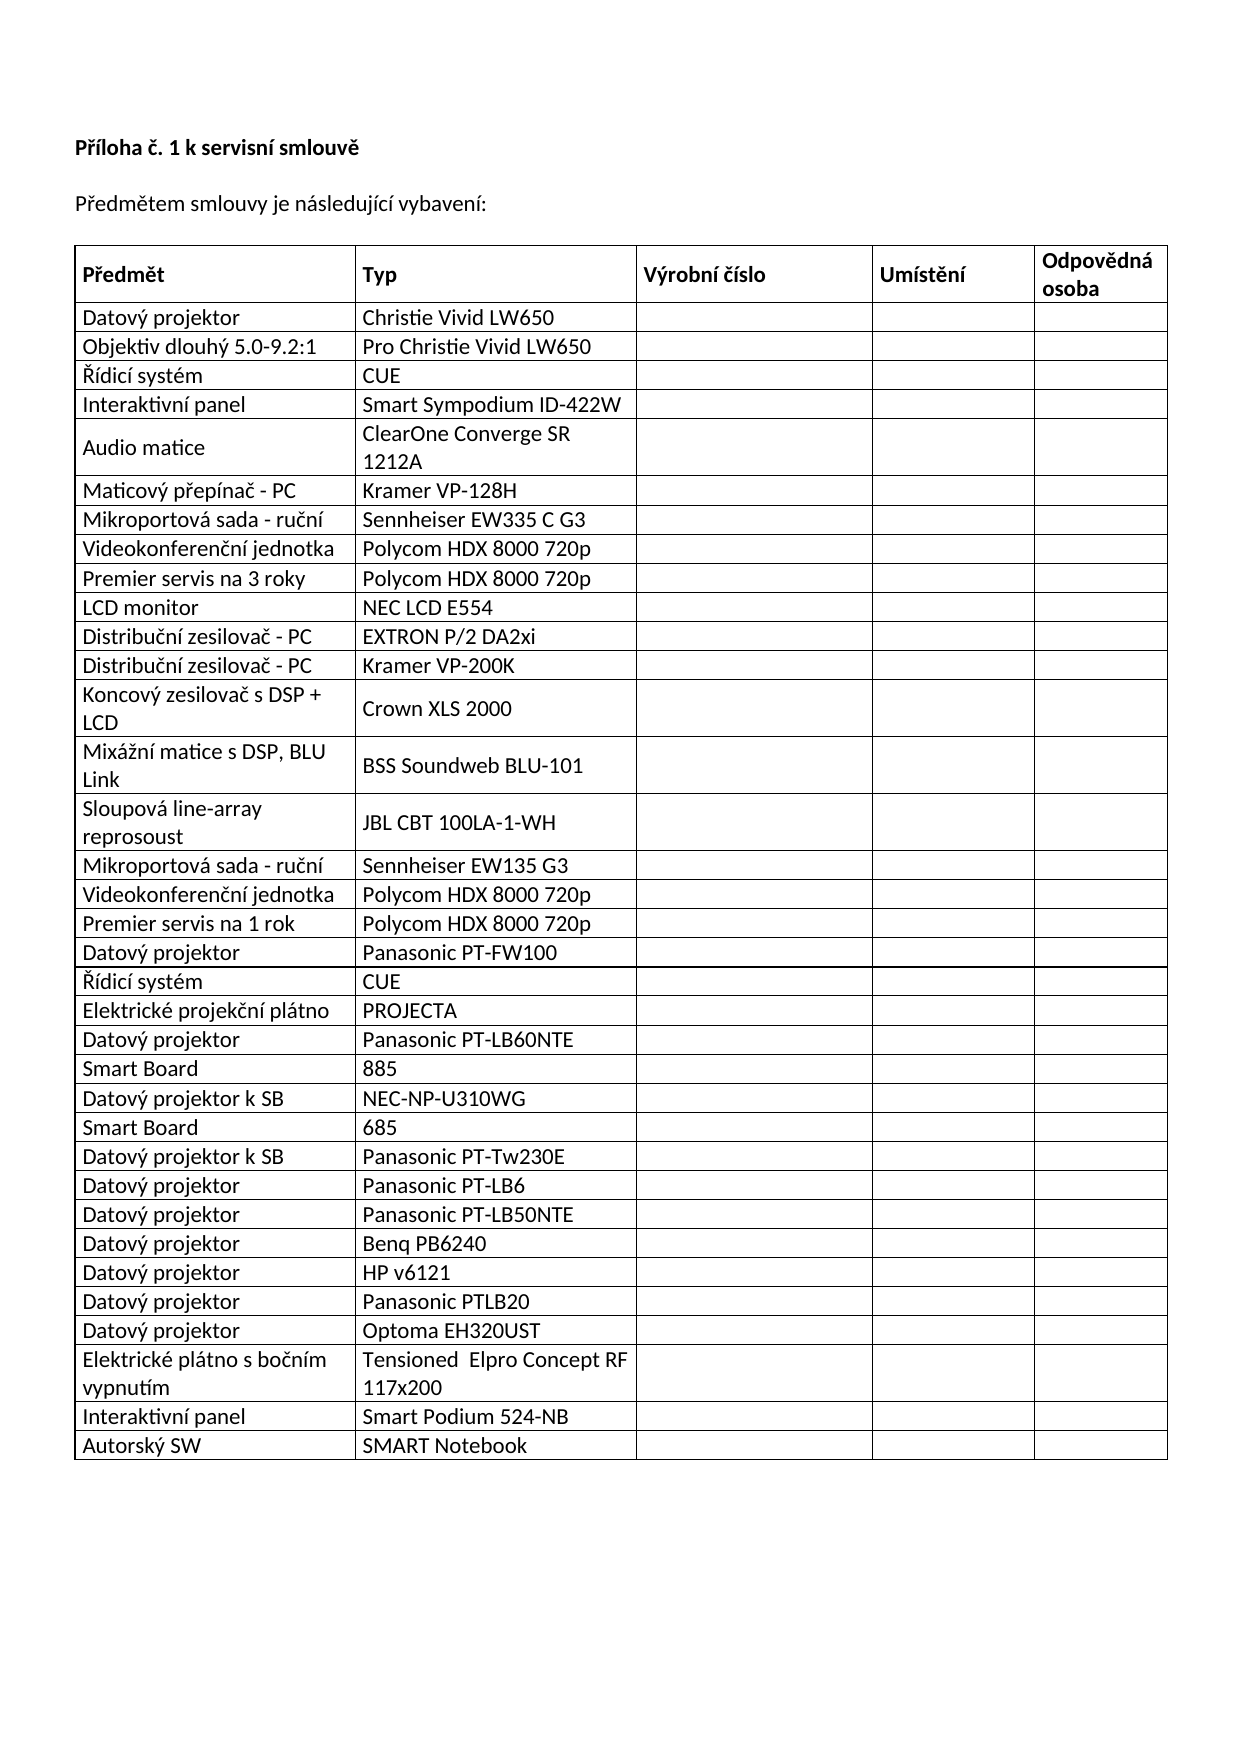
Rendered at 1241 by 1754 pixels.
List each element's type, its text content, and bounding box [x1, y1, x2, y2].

table_cell [873, 1113, 1034, 1141]
table_cell [873, 535, 1034, 563]
table_cell Interaktivní panel [76, 390, 355, 418]
table_cell [1035, 332, 1167, 360]
table_cell NEC-NP-U310WG [356, 1084, 636, 1112]
table_cell LCD monitor [76, 593, 355, 621]
table_cell [1035, 1084, 1167, 1112]
table_cell Premier servis na 3 roky [76, 564, 355, 592]
table_cell [1035, 1171, 1167, 1199]
table_cell [873, 622, 1034, 650]
table_cell [1035, 909, 1167, 937]
table_cell Videokonferenční jednotka [76, 535, 355, 563]
table_cell Smart Board [76, 1055, 355, 1083]
table_cell Sennheiser EW135 G3 [356, 851, 636, 879]
table_cell [873, 1171, 1034, 1199]
table_cell NEC LCD E554 [356, 593, 636, 621]
table_cell [873, 390, 1034, 418]
table_cell [637, 564, 872, 592]
table_cell [1035, 361, 1167, 389]
table_cell [1035, 622, 1167, 650]
table_cell Kramer VP-200K [356, 651, 636, 679]
table_cell [1035, 390, 1167, 418]
table_cell [873, 880, 1034, 908]
table_cell [637, 1345, 872, 1401]
table_cell Interaktivní panel [76, 1402, 355, 1430]
table_cell [637, 1287, 872, 1315]
table_cell [637, 622, 872, 650]
table_cell [637, 909, 872, 937]
table_cell [873, 909, 1034, 937]
table_cell Crown XLS 2000 [356, 680, 636, 736]
table_cell [1035, 1026, 1167, 1053]
table_cell Koncový zesilovač s DSP + LCD [76, 680, 355, 736]
table_cell Panasonic PTLB20 [356, 1287, 636, 1315]
table_cell [873, 1200, 1034, 1228]
table_cell Datový projektor k SB [76, 1142, 355, 1170]
table_cell [1035, 303, 1167, 331]
table_cell [873, 1345, 1034, 1401]
table_cell Mikroportová sada - ruční [76, 851, 355, 879]
table_cell HP v6121 [356, 1258, 636, 1286]
table_cell [637, 1026, 872, 1053]
table_cell [1035, 535, 1167, 563]
table_cell Panasonic PT-LB60NTE [356, 1026, 636, 1053]
table_cell [873, 1055, 1034, 1083]
table_cell [873, 651, 1034, 679]
table_cell Distribuční zesilovač - PC [76, 622, 355, 650]
table_cell [637, 880, 872, 908]
table_cell [637, 680, 872, 736]
text Předmětem smlouvy je následující vybavení: [75, 189, 1165, 217]
table_cell [637, 593, 872, 621]
table_cell Videokonferenční jednotka [76, 880, 355, 908]
table_cell [873, 419, 1034, 475]
table_cell [637, 303, 872, 331]
table_cell [873, 361, 1034, 389]
table_cell [637, 332, 872, 360]
table_cell [1035, 1258, 1167, 1286]
table_cell [637, 996, 872, 1024]
table_cell PROJECTA [356, 996, 636, 1024]
table_cell Datový projektor [76, 1026, 355, 1053]
table_cell Polycom HDX 8000 720p [356, 909, 636, 937]
table_cell Mikroportová sada - ruční [76, 506, 355, 533]
table_cell Datový projektor [76, 1287, 355, 1315]
table_cell [1035, 680, 1167, 736]
table_cell 885 [356, 1055, 636, 1083]
table_cell Panasonic PT-LB6 [356, 1171, 636, 1199]
table_cell Distribuční zesilovač - PC [76, 651, 355, 679]
table_cell [637, 1055, 872, 1083]
table_cell [1035, 851, 1167, 879]
table_cell [873, 968, 1034, 995]
table_cell [873, 476, 1034, 504]
table_cell SMART Notebook [356, 1431, 636, 1459]
table_cell Objektiv dlouhý 5.0-9.2:1 [76, 332, 355, 360]
table_cell CUE [356, 361, 636, 389]
table_cell Pro Christie Vivid LW650 [356, 332, 636, 360]
table_cell [637, 968, 872, 995]
table_cell BSS Soundweb BLU-101 [356, 737, 636, 793]
table_cell [637, 1229, 872, 1257]
table_cell [637, 506, 872, 533]
table_cell Kramer VP-128H [356, 476, 636, 504]
table_header Typ [356, 246, 636, 302]
table_cell [637, 1258, 872, 1286]
table_cell [1035, 476, 1167, 504]
table_cell Datový projektor [76, 1171, 355, 1199]
table_cell [873, 332, 1034, 360]
table_cell [1035, 880, 1167, 908]
table_cell Datový projektor [76, 1316, 355, 1344]
table_cell Datový projektor [76, 938, 355, 966]
table_cell [637, 938, 872, 966]
table_cell Mixážní matice s DSP, BLU Link [76, 737, 355, 793]
table_cell [873, 506, 1034, 533]
table_cell [637, 1402, 872, 1430]
table_cell Tensioned Elpro Concept RF 117x200 [356, 1345, 636, 1401]
table_cell [873, 1026, 1034, 1053]
table_cell [637, 737, 872, 793]
table_cell [873, 1229, 1034, 1257]
table_cell Christie Vivid LW650 [356, 303, 636, 331]
table_cell Elektrické projekční plátno [76, 996, 355, 1024]
table_cell [637, 535, 872, 563]
table_cell [1035, 938, 1167, 966]
table_cell Datový projektor [76, 303, 355, 331]
table_cell CUE [356, 968, 636, 995]
table_cell [873, 1316, 1034, 1344]
table_cell [637, 361, 872, 389]
table_cell [873, 996, 1034, 1024]
table_cell [1035, 968, 1167, 995]
table_cell Maticový přepínač - PC [76, 476, 355, 504]
table_cell Smart Podium 524-NB [356, 1402, 636, 1430]
table_cell [873, 593, 1034, 621]
table_cell [1035, 996, 1167, 1024]
table_cell Datový projektor [76, 1229, 355, 1257]
table_cell Smart Sympodium ID-422W [356, 390, 636, 418]
table_cell Datový projektor k SB [76, 1084, 355, 1112]
table_cell [873, 1287, 1034, 1315]
table_cell [637, 476, 872, 504]
table_cell Datový projektor [76, 1258, 355, 1286]
table_cell [1035, 737, 1167, 793]
table_cell Benq PB6240 [356, 1229, 636, 1257]
table_cell Řídicí systém [76, 968, 355, 995]
table_cell [873, 1084, 1034, 1112]
table_header Odpovědná osoba [1035, 246, 1167, 302]
table_cell Premier servis na 1 rok [76, 909, 355, 937]
table_cell [873, 938, 1034, 966]
table_cell Optoma EH320UST [356, 1316, 636, 1344]
table_cell Datový projektor [76, 1200, 355, 1228]
table_cell [873, 794, 1034, 850]
table_cell Smart Board [76, 1113, 355, 1141]
table_cell Sennheiser EW335 C G3 [356, 506, 636, 533]
table_cell [637, 1113, 872, 1141]
table_cell ClearOne Converge SR 1212A [356, 419, 636, 475]
table_cell [637, 419, 872, 475]
table_header Umístění [873, 246, 1034, 302]
table_cell [637, 651, 872, 679]
table_cell [637, 851, 872, 879]
table_cell [873, 1402, 1034, 1430]
table_cell [873, 1142, 1034, 1170]
table_cell [1035, 1142, 1167, 1170]
table_cell [1035, 1055, 1167, 1083]
table_cell [637, 1431, 872, 1459]
table_cell [873, 851, 1034, 879]
table_cell [1035, 506, 1167, 533]
table_cell [1035, 1229, 1167, 1257]
table_cell [873, 303, 1034, 331]
table_cell [1035, 794, 1167, 850]
table_cell [873, 1431, 1034, 1459]
table_cell [873, 564, 1034, 592]
table_cell [873, 1258, 1034, 1286]
table_header Předmět [76, 246, 355, 302]
table_cell [1035, 419, 1167, 475]
text Příloha č. 1 k servisní smlouvě [75, 133, 1165, 161]
table_cell [1035, 593, 1167, 621]
table_header Výrobní číslo [637, 246, 872, 302]
table_cell [1035, 564, 1167, 592]
table_cell Panasonic PT-LB50NTE [356, 1200, 636, 1228]
table_cell EXTRON P/2 DA2xi [356, 622, 636, 650]
table_cell [637, 1200, 872, 1228]
table_cell [637, 1316, 872, 1344]
table_cell [637, 1084, 872, 1112]
table_cell Panasonic PT-Tw230E [356, 1142, 636, 1170]
table_cell [873, 680, 1034, 736]
table_cell [1035, 1316, 1167, 1344]
table_cell Autorský SW [76, 1431, 355, 1459]
table_cell [1035, 1402, 1167, 1430]
table_cell Panasonic PT-FW100 [356, 938, 636, 966]
table_cell JBL CBT 100LA-1-WH [356, 794, 636, 850]
table_cell Polycom HDX 8000 720p [356, 564, 636, 592]
table_cell 685 [356, 1113, 636, 1141]
table_cell Polycom HDX 8000 720p [356, 535, 636, 563]
table_cell Řídicí systém [76, 361, 355, 389]
table_cell [637, 390, 872, 418]
table_cell [1035, 1200, 1167, 1228]
table_cell [1035, 651, 1167, 679]
table_cell Audio matice [76, 419, 355, 475]
table_cell [873, 737, 1034, 793]
table_cell [1035, 1287, 1167, 1315]
table_cell [637, 794, 872, 850]
table_cell [1035, 1113, 1167, 1141]
table_cell Elektrické plátno s bočním vypnutím [76, 1345, 355, 1401]
table_cell Sloupová line-array reprosoust [76, 794, 355, 850]
table_cell Polycom HDX 8000 720p [356, 880, 636, 908]
table_cell [1035, 1431, 1167, 1459]
table_cell [637, 1142, 872, 1170]
table_cell [1035, 1345, 1167, 1401]
table_cell [637, 1171, 872, 1199]
